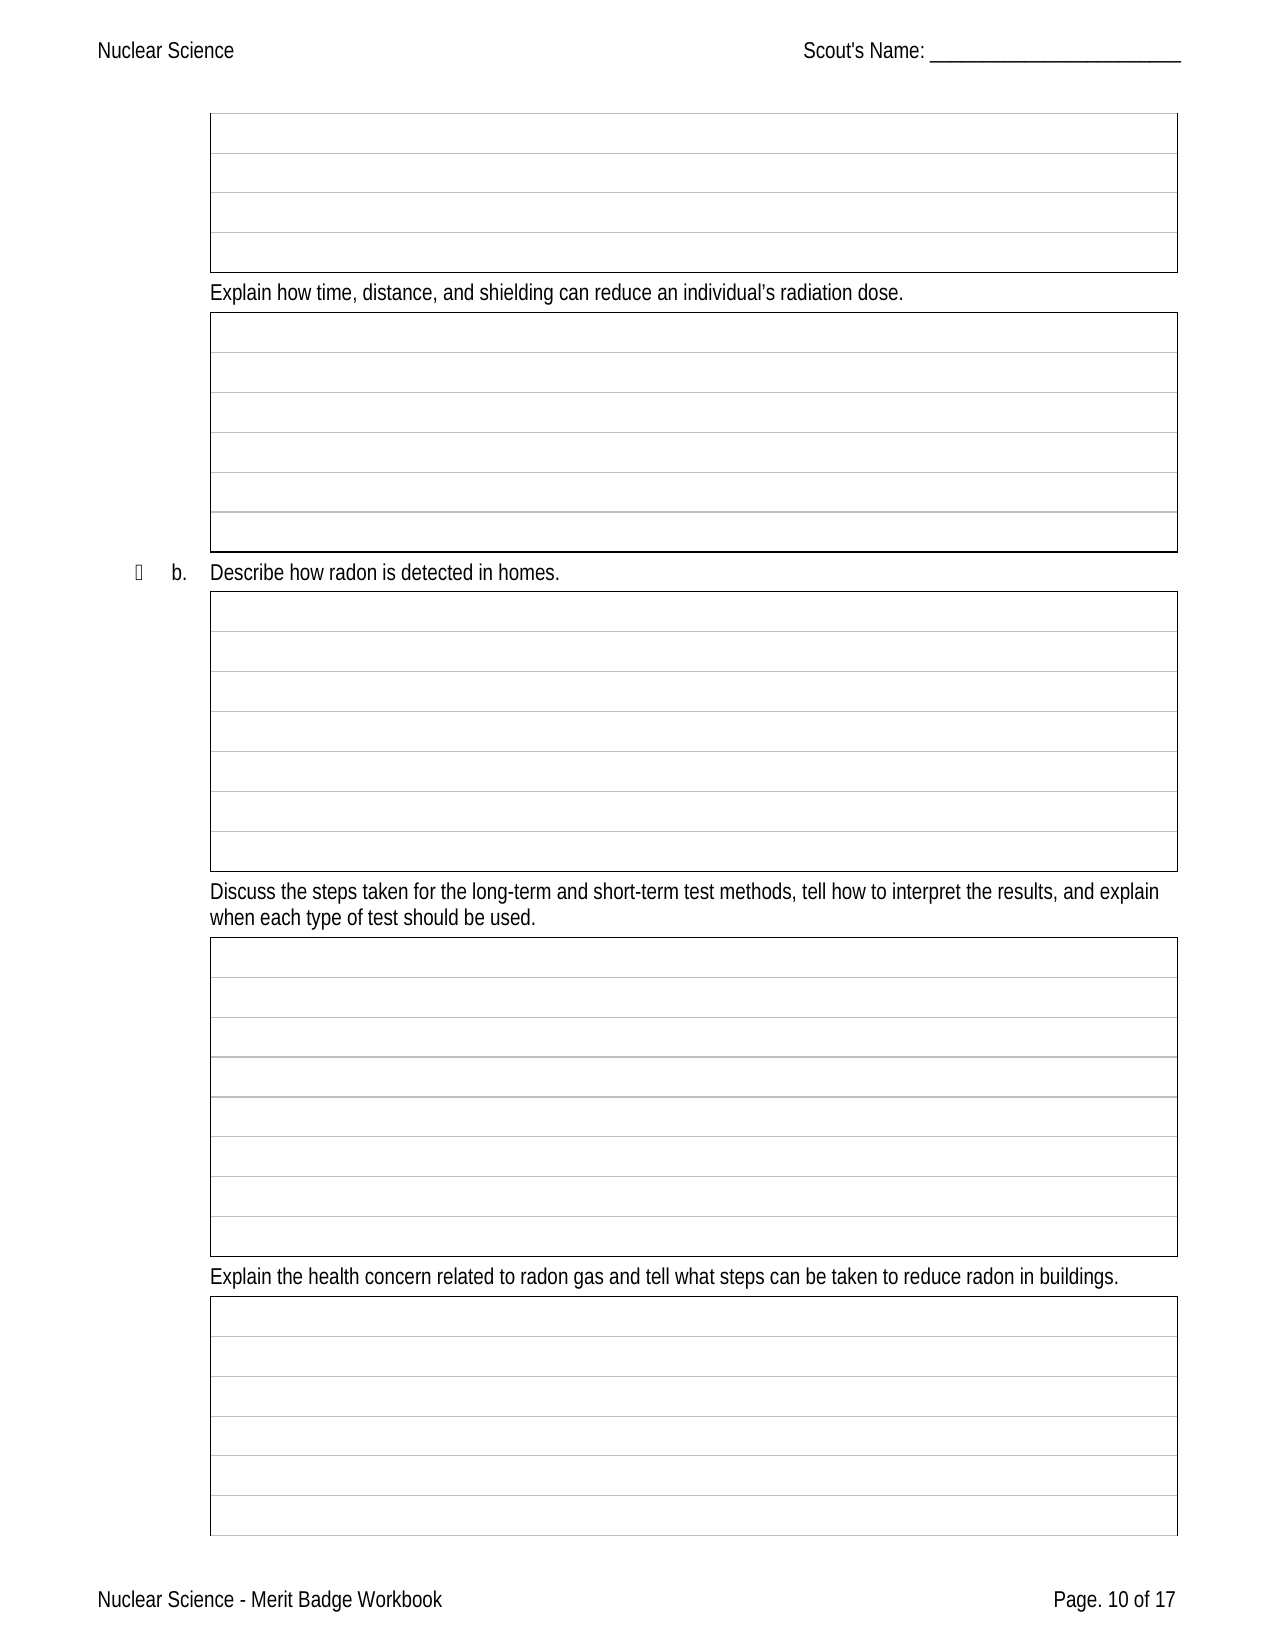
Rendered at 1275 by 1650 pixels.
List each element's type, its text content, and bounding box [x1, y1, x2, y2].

text Discuss the steps taken for the long-term and short-term test methods, tell how to interpret the results, and explain when each type of test should be used. [210, 878, 1177, 931]
table_cell [211, 1177, 1177, 1216]
table_cell [211, 513, 1177, 551]
table_cell [211, 1337, 1177, 1376]
table_cell [211, 1137, 1177, 1176]
table_cell [211, 752, 1177, 791]
table_cell [211, 473, 1177, 511]
table_cell [211, 233, 1177, 272]
table_cell [211, 792, 1177, 831]
table_cell [211, 1496, 1177, 1535]
text Explain the health concern related to radon gas and tell what steps can be taken to reduce radon in buildings. [210, 1263, 1177, 1289]
table_cell [211, 353, 1177, 392]
table_cell [211, 1098, 1177, 1136]
text b. Describe how radon is detected in homes. [135, 559, 1177, 585]
table_header [211, 938, 1177, 977]
table_cell [211, 1417, 1177, 1455]
table_cell [211, 712, 1177, 751]
table_cell [211, 114, 1177, 152]
table_cell [211, 1217, 1177, 1256]
table_cell [211, 1377, 1177, 1416]
text Explain how time, distance, and shielding can reduce an individual’s radiation dose. [210, 279, 1177, 306]
table_cell [211, 393, 1177, 432]
table_cell [211, 832, 1177, 871]
table_cell [211, 1456, 1177, 1495]
table_cell [211, 433, 1177, 472]
table_cell [211, 1058, 1177, 1096]
table_cell [211, 193, 1177, 232]
table_cell [211, 672, 1177, 711]
table_cell [211, 978, 1177, 1017]
table_header [211, 1297, 1177, 1336]
table_header [211, 313, 1177, 352]
table_cell [211, 154, 1177, 192]
table_header [211, 592, 1177, 631]
table_cell [211, 1018, 1177, 1056]
table_cell [211, 632, 1177, 671]
